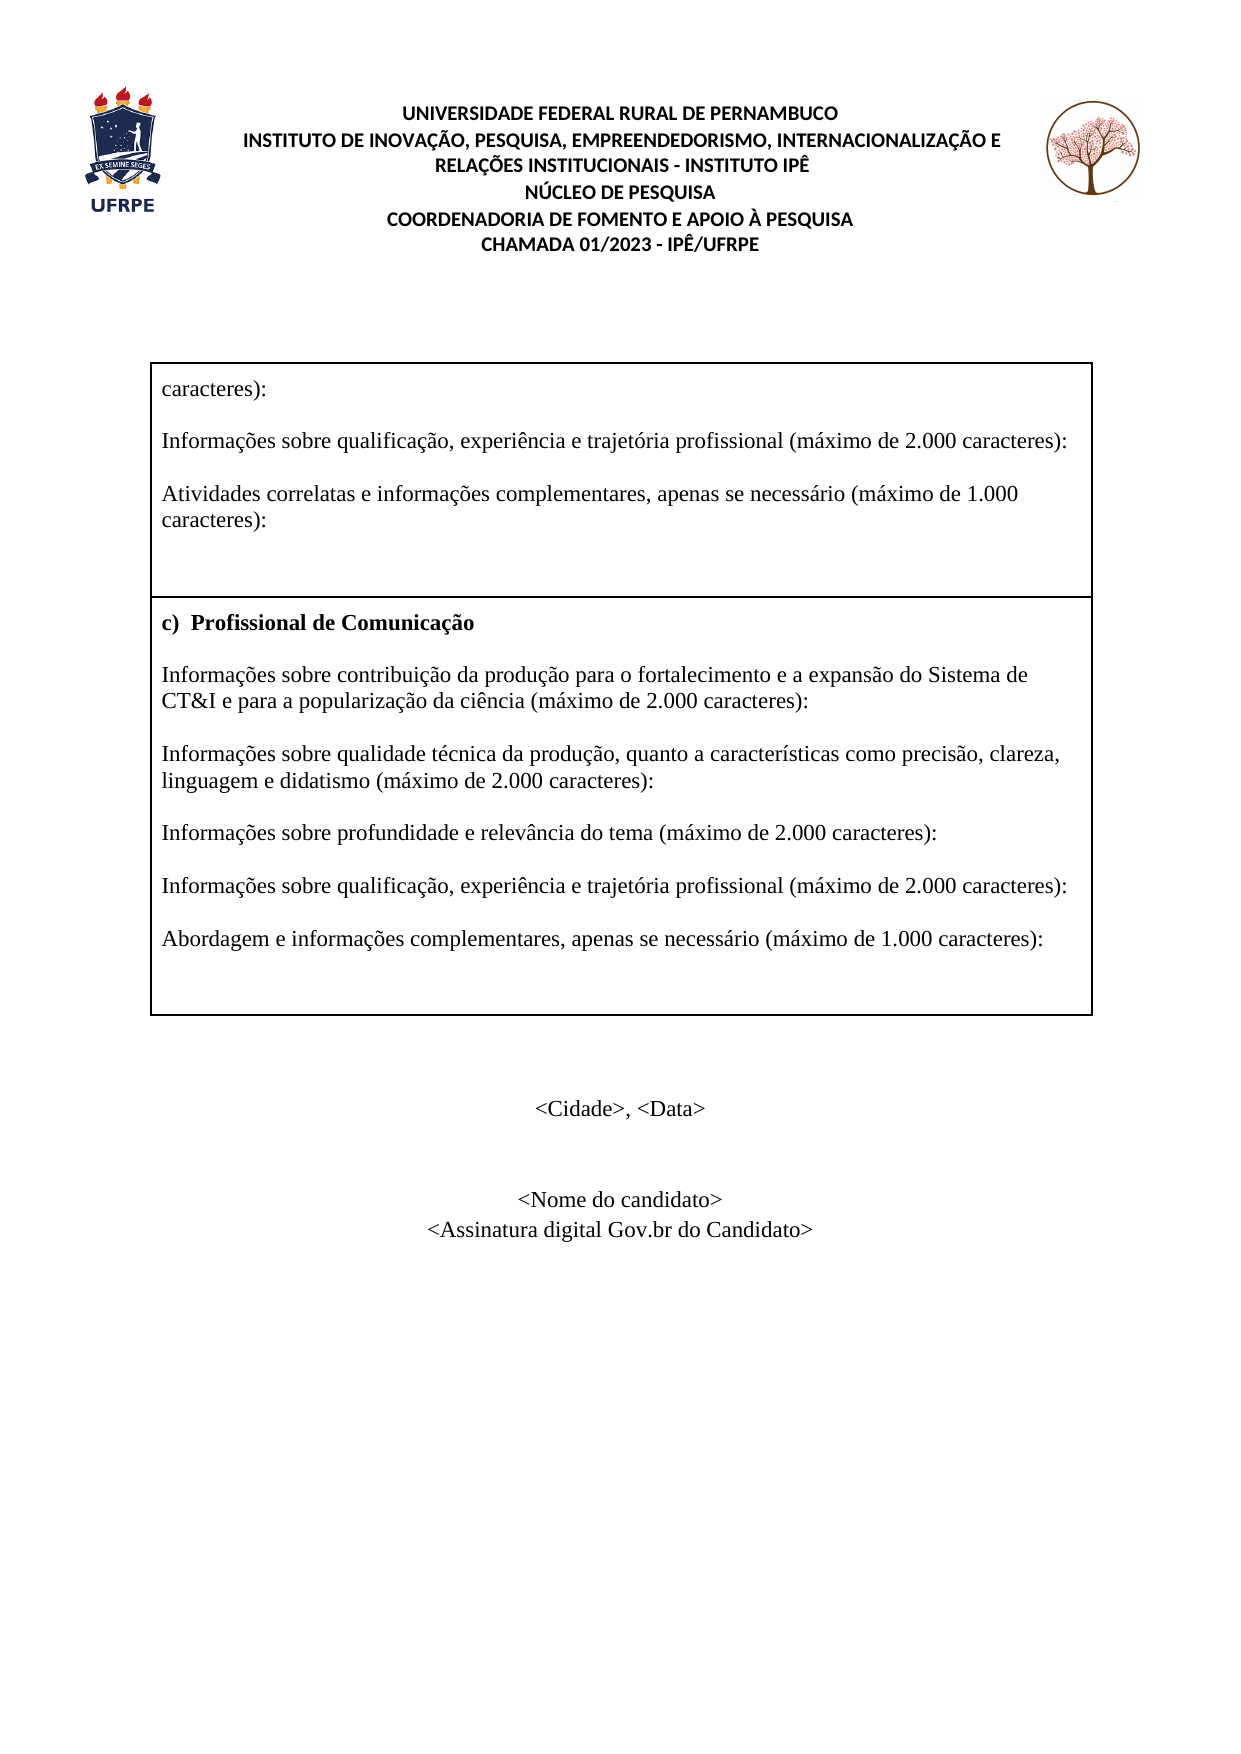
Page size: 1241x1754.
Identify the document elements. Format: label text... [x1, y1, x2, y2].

text <Cidade>, <Data> [150, 1095, 1090, 1122]
picture [1039, 96, 1145, 202]
text <Assinatura digital Gov.br do Candidato> [150, 1216, 1090, 1242]
picture [56, 82, 190, 216]
text <Nome do candidato> [150, 1186, 1090, 1212]
table_cell c) Profissional de Comunicação Informações sobre contribuição da produção para o fortalecimento e a expansão do Sistema de CT&I e para a popularização da ciência (máximo de 2.000 caracteres): Informações sobre qualidade técnica da produção, quanto a características como precisão, clareza, linguagem e didatismo (máximo de 2.000 caracteres): Informações sobre profundidade e relevância do tema (máximo de 2.000 caracteres): Informações sobre qualificação, experiência e trajetória profissional (máximo de 2.000 caracteres): Abordagem e informações complementares, apenas se necessário (máximo de 1.000 caracteres): [152, 598, 1091, 1014]
